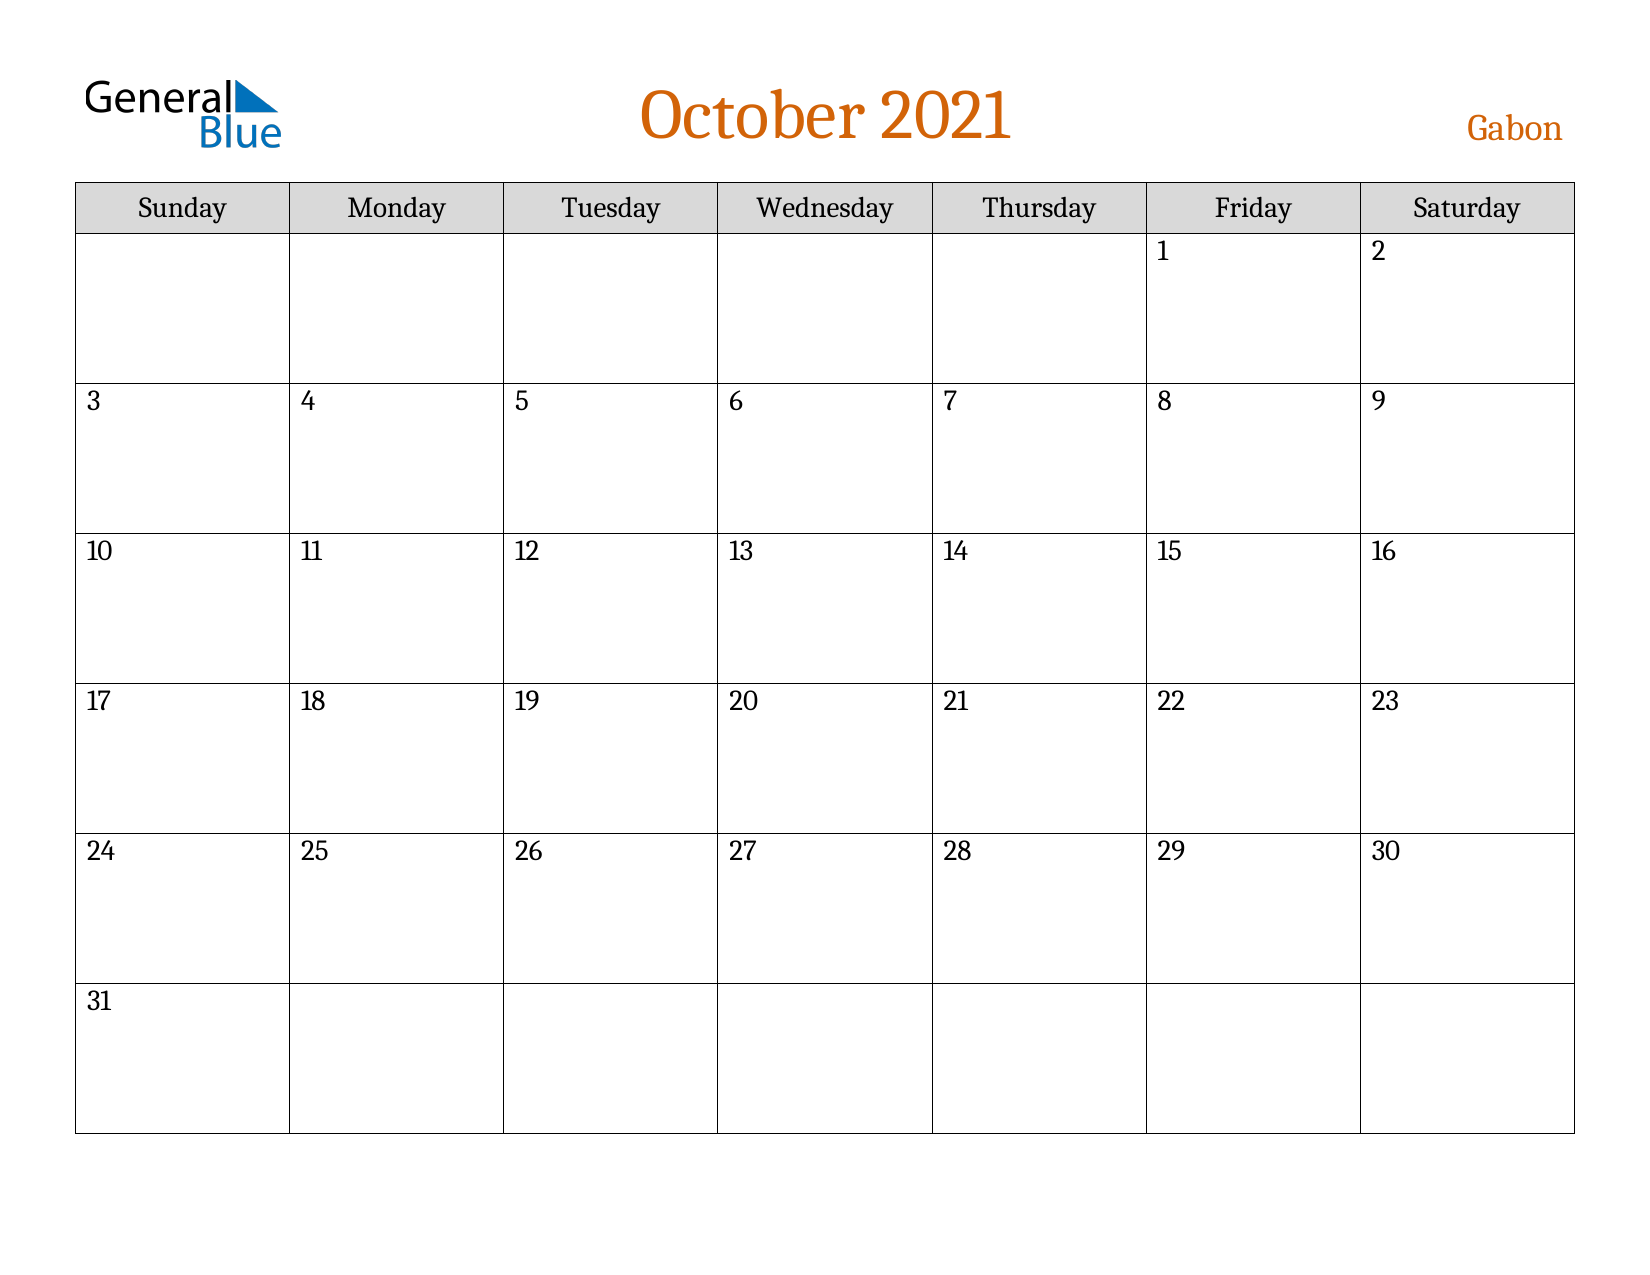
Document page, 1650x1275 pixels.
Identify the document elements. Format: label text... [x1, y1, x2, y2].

table_cell [718, 720, 932, 833]
table_cell 10 [76, 534, 289, 570]
table_cell 24 [76, 834, 289, 870]
table_cell [76, 720, 289, 833]
table_cell Sunday [76, 183, 289, 233]
table_cell [290, 984, 503, 1020]
table_cell [933, 870, 1146, 983]
table_cell [504, 570, 717, 683]
table_cell [290, 1020, 503, 1133]
table_cell [76, 234, 289, 270]
table_cell 6 [718, 384, 932, 420]
table_cell 29 [1147, 834, 1360, 870]
table_cell [504, 420, 717, 533]
table_cell [76, 570, 289, 683]
table_cell 18 [290, 684, 503, 720]
table_cell 20 [718, 684, 932, 720]
table_cell Monday [290, 183, 503, 233]
table_cell [718, 984, 932, 1020]
table_cell [718, 270, 932, 383]
table_cell [1147, 420, 1360, 533]
table_cell [1147, 984, 1360, 1020]
table_cell Saturday [1361, 183, 1574, 233]
table_cell Wednesday [718, 183, 932, 233]
table_cell 28 [933, 834, 1146, 870]
table_cell [933, 984, 1146, 1020]
table_cell [504, 720, 717, 833]
table_cell [290, 870, 503, 983]
table_cell 31 [76, 984, 289, 1020]
table_cell [933, 1020, 1146, 1133]
table_cell 12 [504, 534, 717, 570]
table_cell 2 [1361, 234, 1574, 270]
table_cell [1361, 1020, 1574, 1133]
table_cell [76, 270, 289, 383]
table_cell [1361, 420, 1574, 533]
table_cell 1 [1147, 234, 1360, 270]
table_cell [933, 234, 1146, 270]
table_cell 7 [933, 384, 1146, 420]
table_cell [504, 270, 717, 383]
table_cell [76, 1020, 289, 1133]
table_cell [504, 234, 717, 270]
table_cell [290, 720, 503, 833]
table_cell [718, 570, 932, 683]
table_cell [504, 1020, 717, 1133]
table_cell [933, 420, 1146, 533]
table_cell [1147, 1020, 1360, 1133]
table_cell [718, 234, 932, 270]
table_cell 3 [76, 384, 289, 420]
table_cell [933, 270, 1146, 383]
table_cell 13 [718, 534, 932, 570]
table_cell [76, 420, 289, 533]
table_cell [290, 270, 503, 383]
table_cell [1147, 720, 1360, 833]
table_cell Tuesday [504, 183, 717, 233]
table_cell 11 [290, 534, 503, 570]
table_cell [290, 420, 503, 533]
table_cell [76, 870, 289, 983]
table_cell [1361, 870, 1574, 983]
table_cell 30 [1361, 834, 1574, 870]
table_cell 16 [1361, 534, 1574, 570]
table_cell 4 [290, 384, 503, 420]
table_cell Thursday [933, 183, 1146, 233]
table_cell Friday [1147, 183, 1360, 233]
table_cell [504, 870, 717, 983]
table_cell [718, 870, 932, 983]
table_header [76, 75, 503, 182]
table_cell [1361, 720, 1574, 833]
table_cell 25 [290, 834, 503, 870]
table_cell [1361, 270, 1574, 383]
table_cell [933, 570, 1146, 683]
table_cell 17 [76, 684, 289, 720]
table_cell [933, 720, 1146, 833]
table_cell 22 [1147, 684, 1360, 720]
table_cell 26 [504, 834, 717, 870]
table_header October 2021 [504, 75, 1146, 182]
table_cell 27 [718, 834, 932, 870]
table_cell [290, 570, 503, 683]
table_cell 19 [504, 684, 717, 720]
table_cell [1147, 870, 1360, 983]
table_cell [1147, 270, 1360, 383]
table_cell [1147, 570, 1360, 683]
table_cell 15 [1147, 534, 1360, 570]
table_cell [290, 234, 503, 270]
table_cell 8 [1147, 384, 1360, 420]
table_cell 23 [1361, 684, 1574, 720]
picture [86, 80, 281, 148]
table_cell [718, 1020, 932, 1133]
table_cell 5 [504, 384, 717, 420]
table_cell [1361, 984, 1574, 1020]
table_cell 21 [933, 684, 1146, 720]
table_cell [718, 420, 932, 533]
table_cell [504, 984, 717, 1020]
table_header Gabon [1146, 75, 1574, 182]
table_cell [1361, 570, 1574, 683]
table_cell 9 [1361, 384, 1574, 420]
table_cell 14 [933, 534, 1146, 570]
